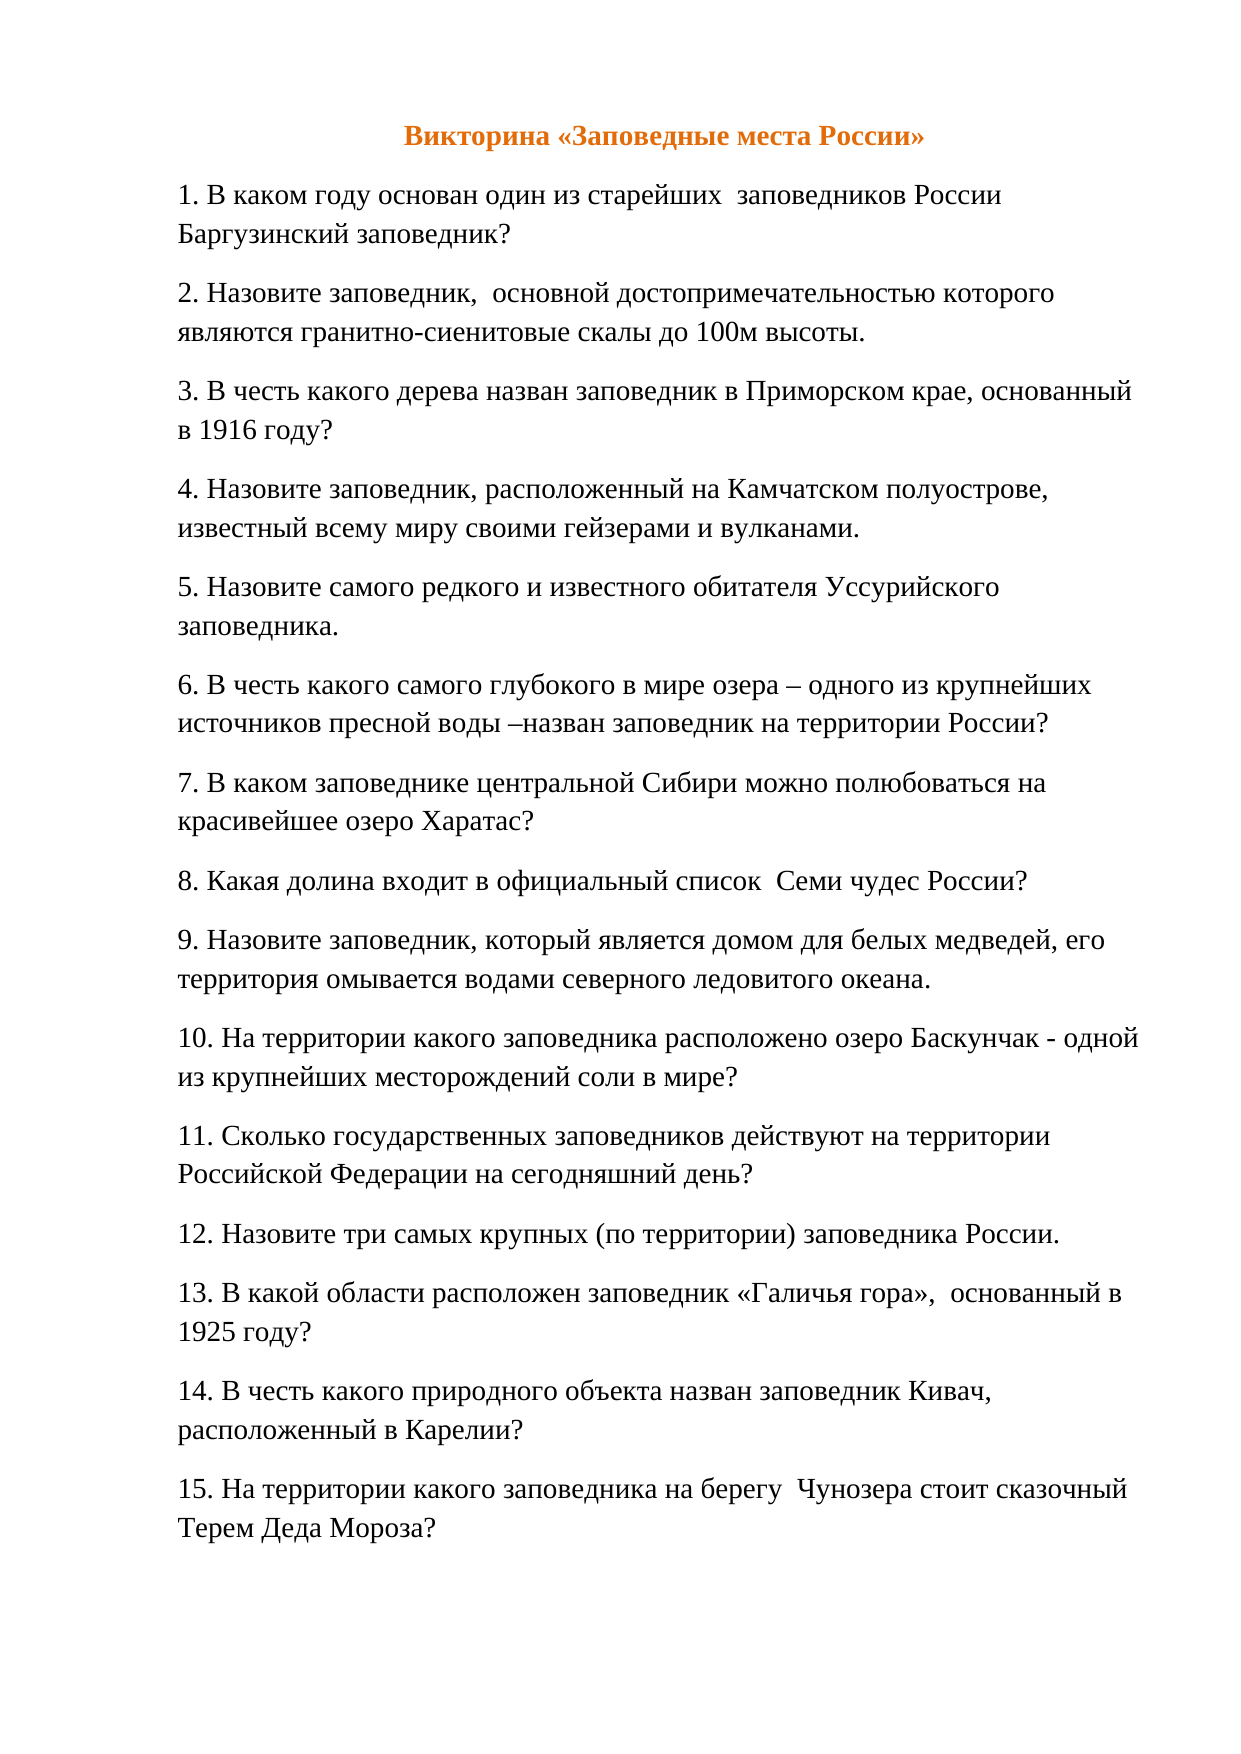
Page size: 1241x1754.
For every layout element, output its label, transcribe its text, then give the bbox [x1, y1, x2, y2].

text 14. В честь какого природного объекта назван заповедник Кивач, расположенный в Карелии? [177, 1373, 1152, 1445]
text 15. На территории какого заповедника на берегу Чунозера стоит сказочный Терем Деда Мороза? [177, 1471, 1152, 1543]
text 11. Сколько государственных заповедников действуют на территории Российской Федерации на сегодняшний день? [177, 1118, 1152, 1190]
text 13. В какой области расположен заповедник «Галичья гора», основанный в 1925 году? [177, 1275, 1152, 1347]
text 7. В каком заповеднике центральной Сибири можно полюбоваться на красивейшее озеро Харатас? [177, 765, 1152, 837]
text 3. В честь какого дерева назван заповедник в Приморском крае, основанный в 1916 году? [177, 373, 1152, 445]
text 5. Назовите самого редкого и известного обитателя Уссурийского заповедника. [177, 569, 1152, 641]
text 10. На территории какого заповедника расположено озеро Баскунчак - одной из крупнейших месторождений соли в мире? [177, 1020, 1152, 1092]
text Викторина «Заповедные места России» [177, 118, 1152, 152]
text 8. Какая долина входит в официальный список Семи чудес России? [177, 863, 1152, 896]
text 6. В честь какого самого глубокого в мире озера – одного из крупнейших источников пресной воды –назван заповедник на территории России? [177, 667, 1152, 739]
text 1. В каком году основан один из старейших заповедников России Баргузинский заповедник? [177, 177, 1152, 249]
text 2. Назовите заповедник, основной достопримечательностью которого являются гранитно-сиенитовые скалы до 100м высоты. [177, 275, 1152, 347]
text 12. Назовите три самых крупных (по территории) заповедника России. [177, 1216, 1152, 1249]
text 9. Назовите заповедник, который является домом для белых медведей, его территория омывается водами северного ледовитого океана. [177, 922, 1152, 994]
text 4. Назовите заповедник, расположенный на Камчатском полуострове, известный всему миру своими гейзерами и вулканами. [177, 471, 1152, 543]
